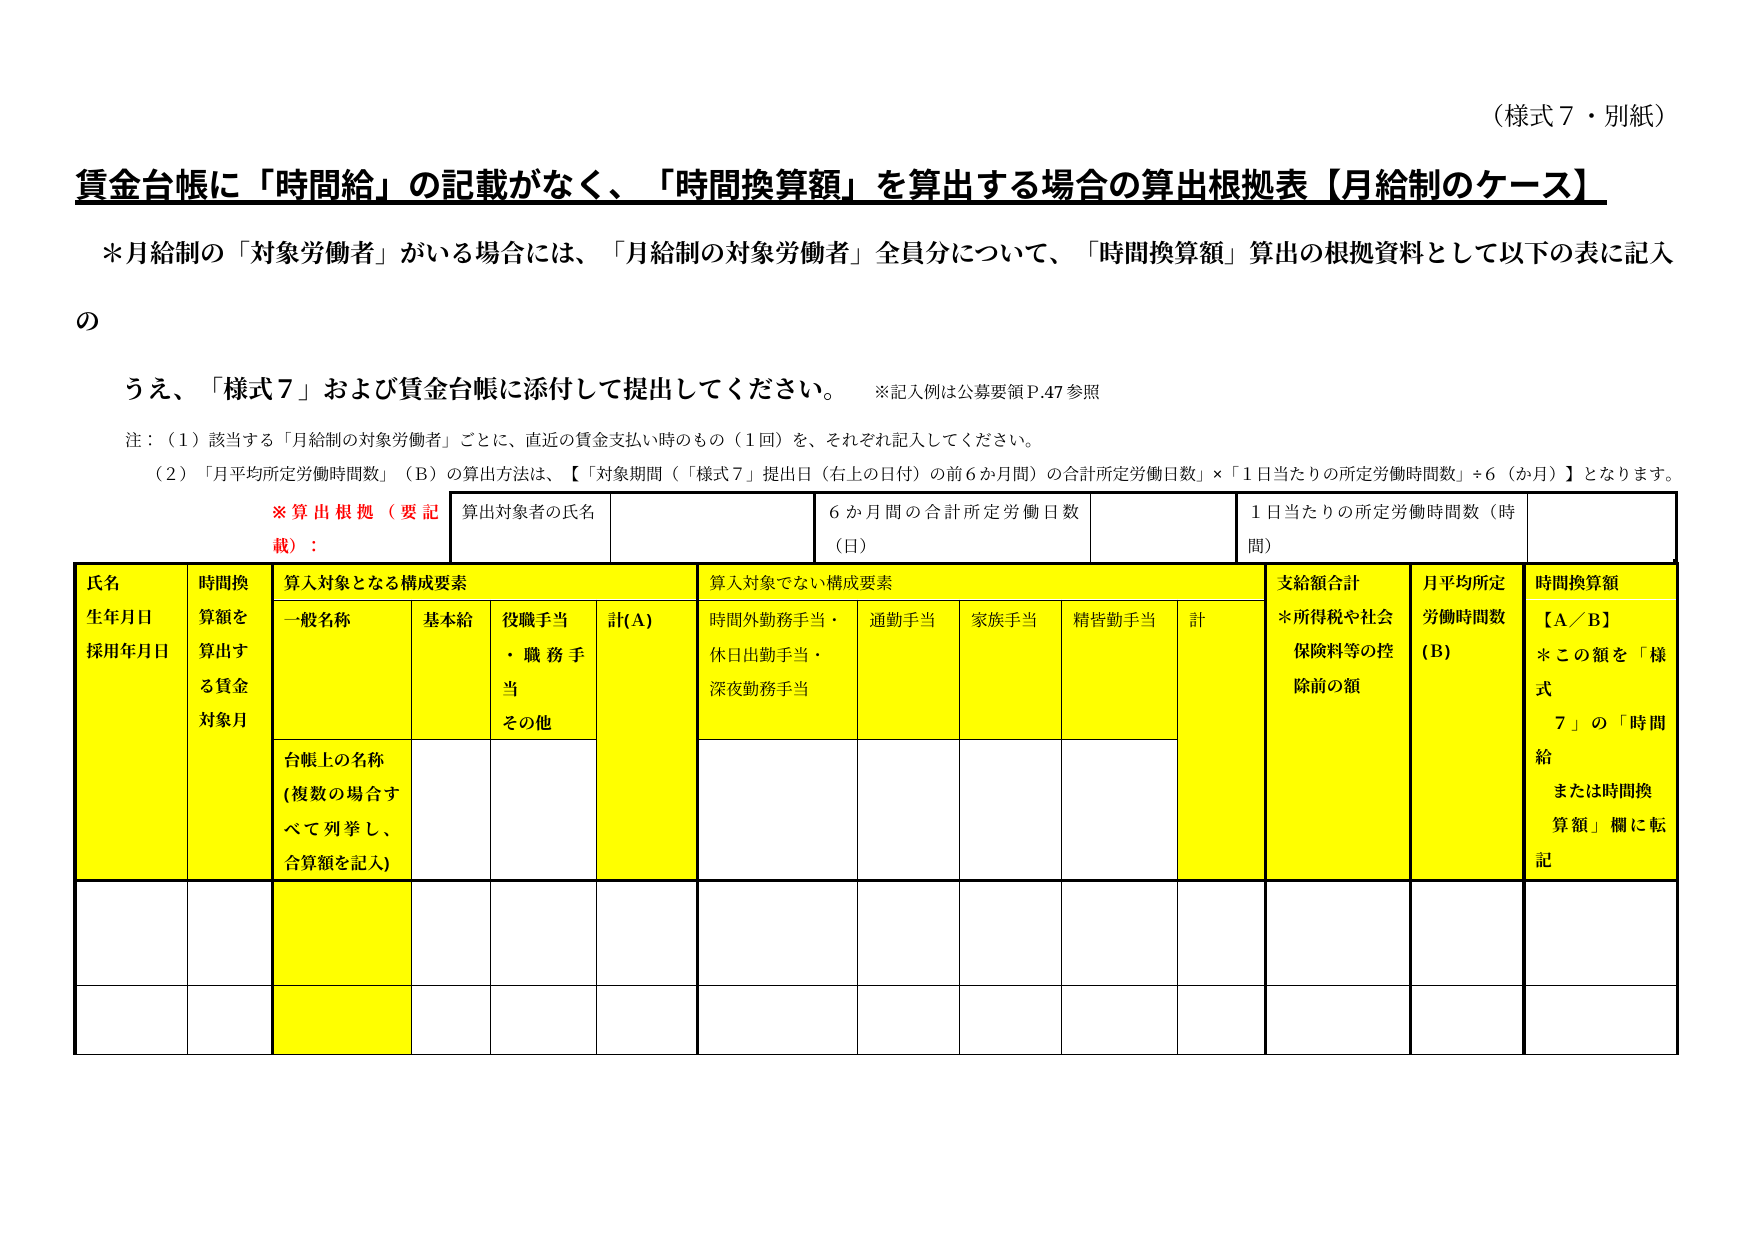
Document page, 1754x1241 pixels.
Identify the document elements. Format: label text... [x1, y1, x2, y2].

table_cell [858, 986, 959, 1054]
table_cell [960, 740, 1061, 879]
table_header [1091, 494, 1235, 562]
table_cell [1412, 986, 1522, 1054]
table_cell 月平均所定 労働時間数 (Ｂ) [1412, 565, 1522, 879]
table_cell 算入対象でない構成要素 [699, 565, 1264, 599]
table_header ※算出根拠（要記載）： [261, 491, 449, 562]
table_cell 時間換算額 [1526, 565, 1676, 599]
table_header １日当たりの所定労働時間数（時間） [1238, 494, 1527, 562]
table_cell [491, 986, 596, 1054]
text 注：（１）該当する「月給制の対象労働者」ごとに、直近の賃金支払い時のもの（１回）を、それぞれ記入してください。 [75, 422, 1679, 457]
table_cell 計 [1178, 601, 1264, 879]
table_cell 支給額合計 ＊所得税や社会 保険料等の控 除前の額 [1267, 565, 1409, 879]
table_cell [1526, 986, 1676, 1054]
table_cell 通勤手当 [858, 601, 959, 739]
table_cell [1062, 986, 1177, 1054]
table_cell 時間外勤務手当・ 休日出勤手当・ 深夜勤務手当 [699, 601, 857, 739]
table_cell 一般名称 [274, 601, 411, 739]
table_cell [1526, 882, 1676, 985]
table_header ６か月間の合計所定労働日数（日） [816, 494, 1090, 562]
table_cell [1178, 986, 1264, 1054]
table_cell [858, 882, 959, 985]
table_cell [274, 882, 411, 985]
table_cell 氏名 生年月日 採用年月日 [77, 565, 187, 879]
table_cell [77, 986, 187, 1054]
table_cell [960, 882, 1061, 985]
table_header 算出対象者の氏名 [452, 494, 610, 562]
table_cell [699, 986, 857, 1054]
table_cell [188, 986, 271, 1054]
table_cell 計(Ａ) [597, 601, 696, 879]
table_cell [1062, 740, 1177, 879]
table_cell 基本給 [412, 601, 490, 739]
table_cell 【Ａ／Ｂ】 ＊この額を「様式 ７」の「時間給 または時間換 算額」欄に転記 [1526, 600, 1676, 879]
table_cell 台帳上の名称 (複数の場合すべて列挙し、合算額を記入) [274, 740, 411, 879]
text （様式７・別紙） [75, 81, 1679, 149]
table_cell 役職手当 ・職務手当 その他 [491, 601, 596, 739]
table_cell [1412, 882, 1522, 985]
table_cell [699, 740, 857, 879]
table_header [1528, 494, 1675, 562]
table_cell [412, 740, 490, 879]
table_cell [412, 986, 490, 1054]
table_cell [960, 986, 1061, 1054]
table_cell [858, 740, 959, 879]
table_cell [1178, 882, 1264, 985]
text うえ、「様式７」および賃金台帳に添付して提出してください。 ※記入例は公募要領Ｐ.47参照 [97, 354, 1679, 422]
table_cell 算入対象となる構成要素 [274, 565, 696, 599]
text ＊月給制の「対象労働者」がいる場合には、「月給制の対象労働者」全員分について、「時間換算額」算出の根拠資料として以下の表に記入の [75, 217, 1679, 354]
table_cell 精皆勤手当 [1062, 601, 1177, 739]
table_cell [1267, 986, 1409, 1054]
table_cell [412, 882, 490, 985]
table_cell [1062, 882, 1177, 985]
table_cell [77, 882, 187, 985]
table_cell [188, 882, 271, 985]
text 賃金台帳に「時間給」の記載がなく、「時間換算額」を算出する場合の算出根拠表【月給制のケース】 [75, 149, 1679, 217]
table_cell 時間換 算額を 算出す る賃金 対象月 [188, 565, 271, 879]
table_cell [597, 986, 696, 1054]
table_cell 家族手当 [960, 601, 1061, 739]
table_cell [491, 882, 596, 985]
table_cell [1267, 882, 1409, 985]
table_cell [491, 740, 596, 879]
table_cell [597, 882, 696, 985]
table_header [611, 494, 813, 562]
table_cell [274, 986, 411, 1054]
table_cell [699, 882, 857, 985]
text （２）「月平均所定労働時間数」（Ｂ）の算出方法は、【「対象期間（「様式７」提出日（右上の日付）の前６か月間）の合計所定労働日数」×「１日当たりの所定労働時間数」÷６（か月）】となります。 [75, 457, 1679, 491]
